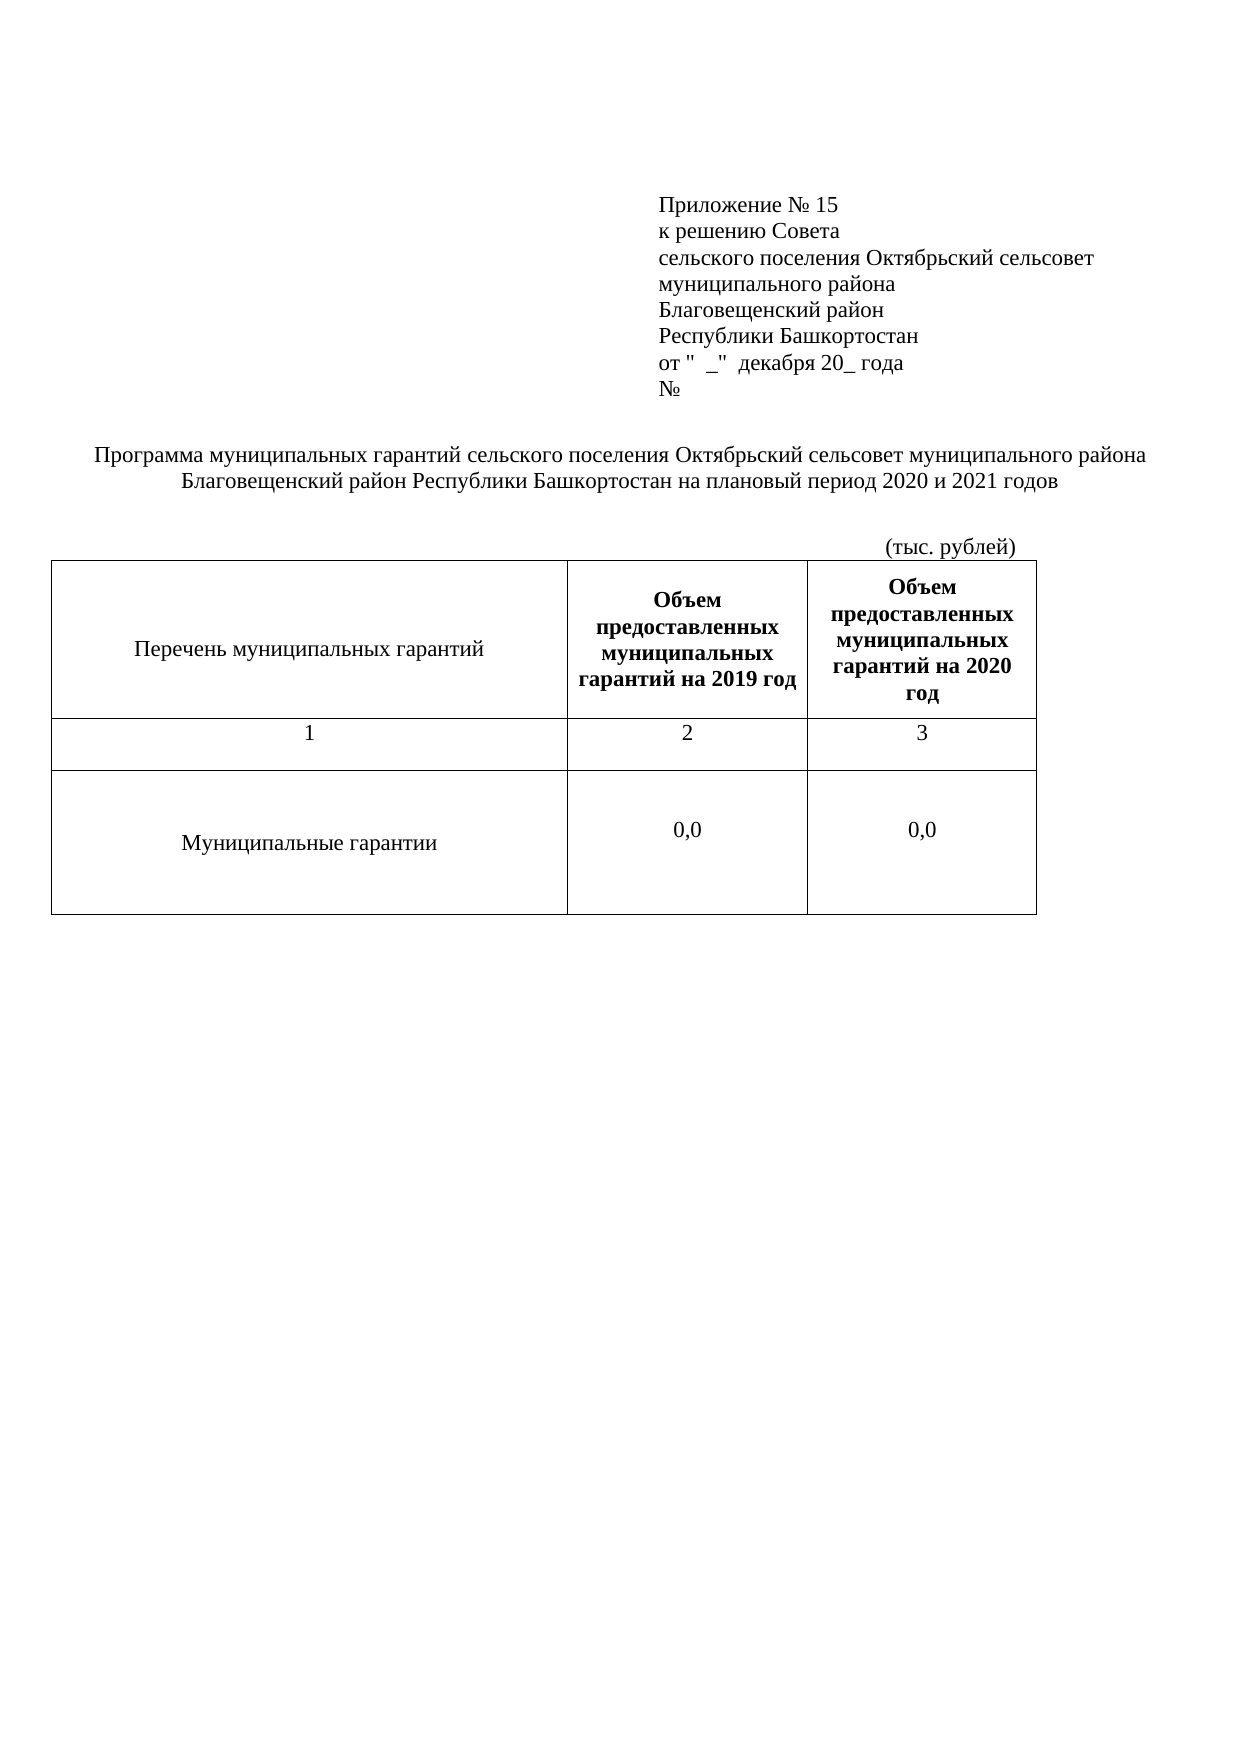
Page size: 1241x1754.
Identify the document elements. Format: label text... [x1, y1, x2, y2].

text № [658, 375, 1166, 402]
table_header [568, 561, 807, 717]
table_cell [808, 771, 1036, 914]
text к решению Cовета [658, 217, 1166, 243]
text Благовещенский район [658, 296, 1166, 323]
text Программа муниципальных гарантий сельского поселения Октябрьский сельсовет муниципального района Благовещенский район Республики Башкортостан на плановый период 2020 и 2021 годов [74, 441, 1166, 494]
text от " _" декабря 20_ года [658, 349, 1166, 375]
text Республики Башкортостан [658, 323, 1166, 349]
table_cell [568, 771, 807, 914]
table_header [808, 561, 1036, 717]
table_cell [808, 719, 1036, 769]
text сельского поселения Октябрьский сельсовет муниципального района [658, 243, 1166, 296]
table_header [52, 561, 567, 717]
text Приложение № 15 [658, 191, 1166, 217]
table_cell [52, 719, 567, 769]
text (тыс. рублей) [74, 533, 1166, 560]
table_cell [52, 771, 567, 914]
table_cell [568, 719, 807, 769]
